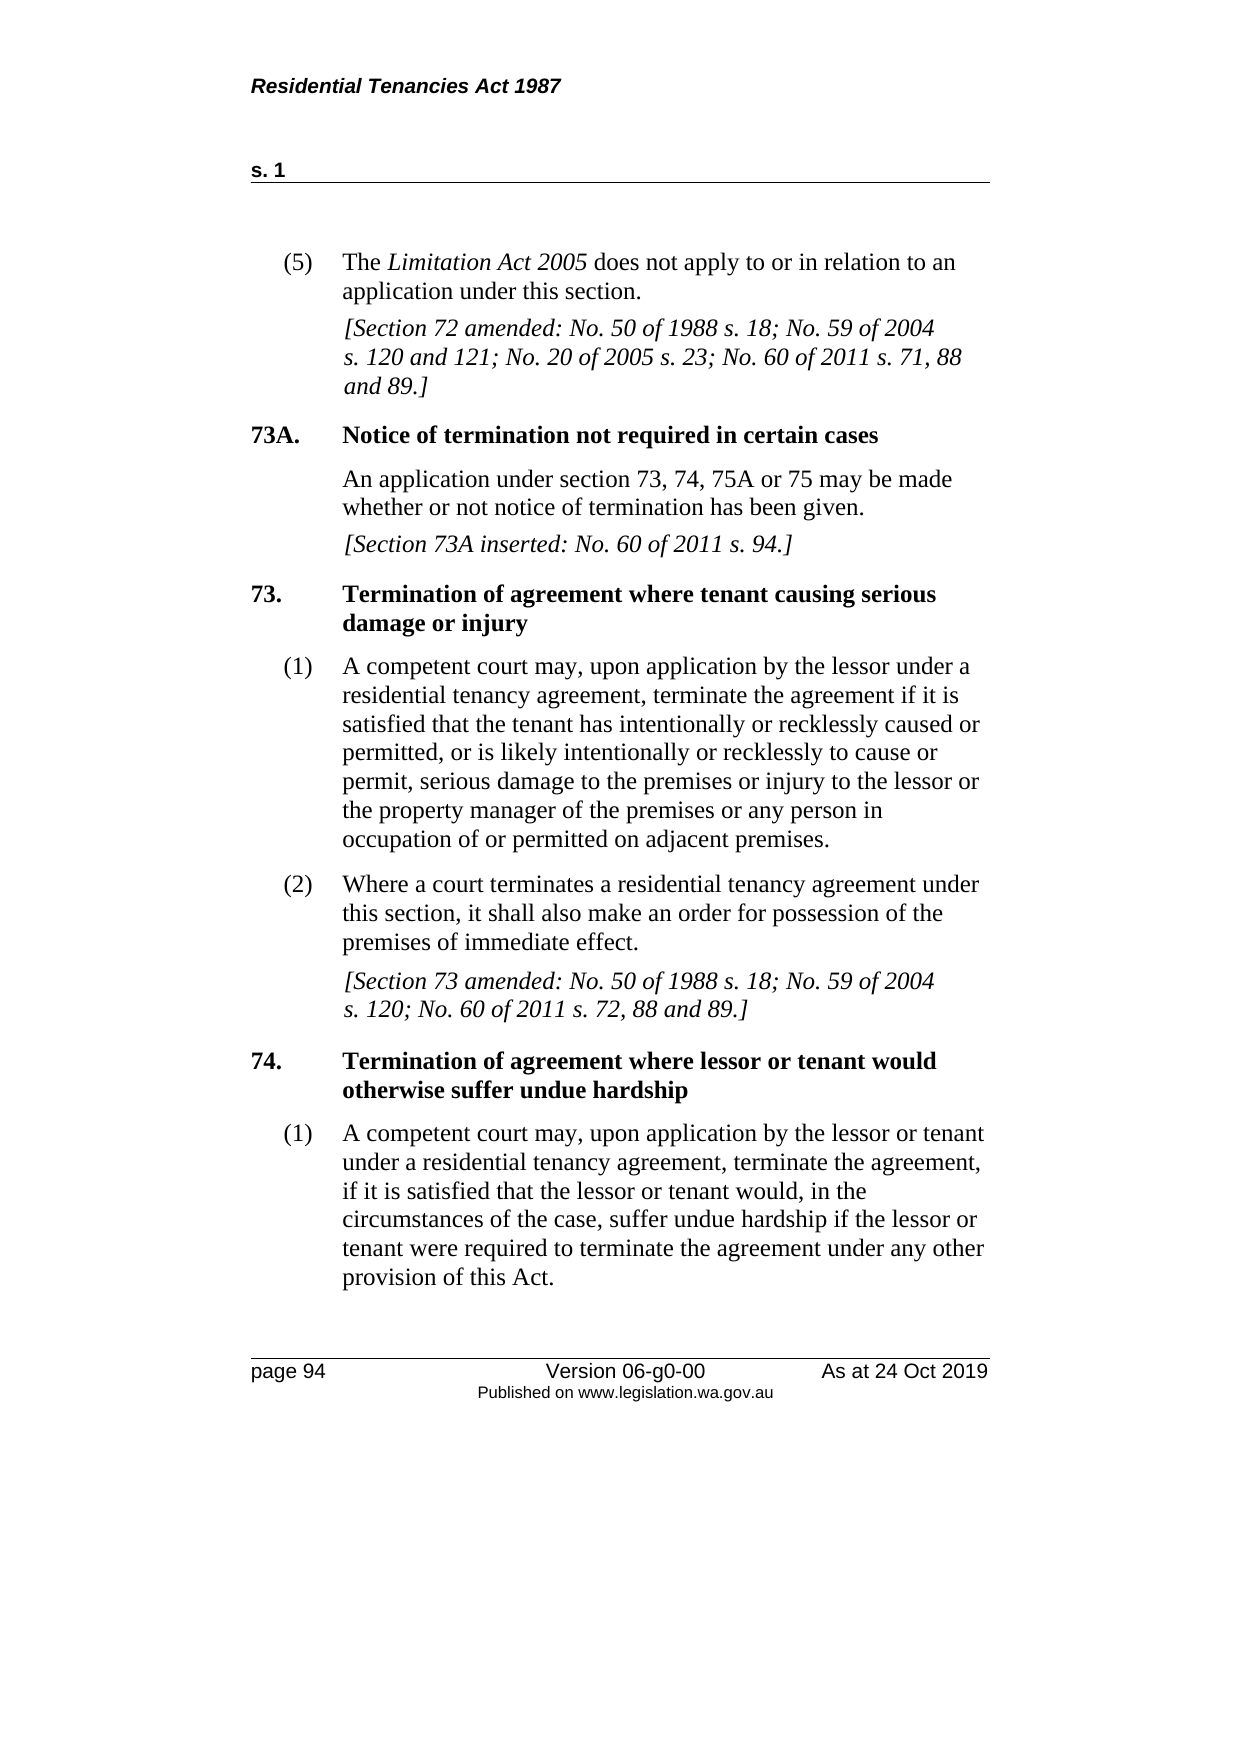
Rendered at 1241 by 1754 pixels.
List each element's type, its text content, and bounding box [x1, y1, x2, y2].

subtitle 73A. Notice of termination not required in certain cases [251, 420, 990, 449]
subtitle 74. Termination of agreement where lessor or tenant would otherwise suffer undue hardship [251, 1046, 990, 1104]
text (1) A competent court may, upon application by the lessor under a residential tenancy agreement, terminate the agreement if it is satisfied that the tenant has intentionally or recklessly caused or permitted, or is likely intentionally or recklessly to cause or permit, serious damage to the premises or injury to the lessor or the property manager of the premises or any person in occupation of or permitted on adjacent premises. [251, 651, 990, 852]
text (5) The Limitation Act 2005 does not apply to or in relation to an application under this section. [251, 247, 990, 305]
text (2) Where a court terminates a residential tenancy agreement under this section, it shall also make an order for possession of the premises of immediate effect. [251, 869, 990, 955]
text [Section 73 amended: No. 50 of 1988 s. 18; No. 59 of 2004 s. 120; No. 60 of 2011 s. 72, 88 and 89.] [251, 966, 990, 1023]
text An application under section 73, 74, 75A or 75 may be made whether or not notice of termination has been given. [251, 464, 990, 521]
text [Section 73A inserted: No. 60 of 2011 s. 94.] [251, 529, 990, 558]
subtitle 73. Termination of agreement where tenant causing serious damage or injury [251, 579, 990, 637]
text (1) A competent court may, upon application by the lessor or tenant under a residential tenancy agreement, terminate the agreement, if it is satisfied that the lessor or tenant would, in the circumstances of the case, suffer undue hardship if the lessor or tenant were required to terminate the agreement under any other provision of this Act. [251, 1118, 990, 1291]
text [Section 72 amended: No. 50 of 1988 s. 18; No. 59 of 2004 s. 120 and 121; No. 20 of 2005 s. 23; No. 60 of 2011 s. 71, 88 and 89.] [251, 313, 990, 399]
